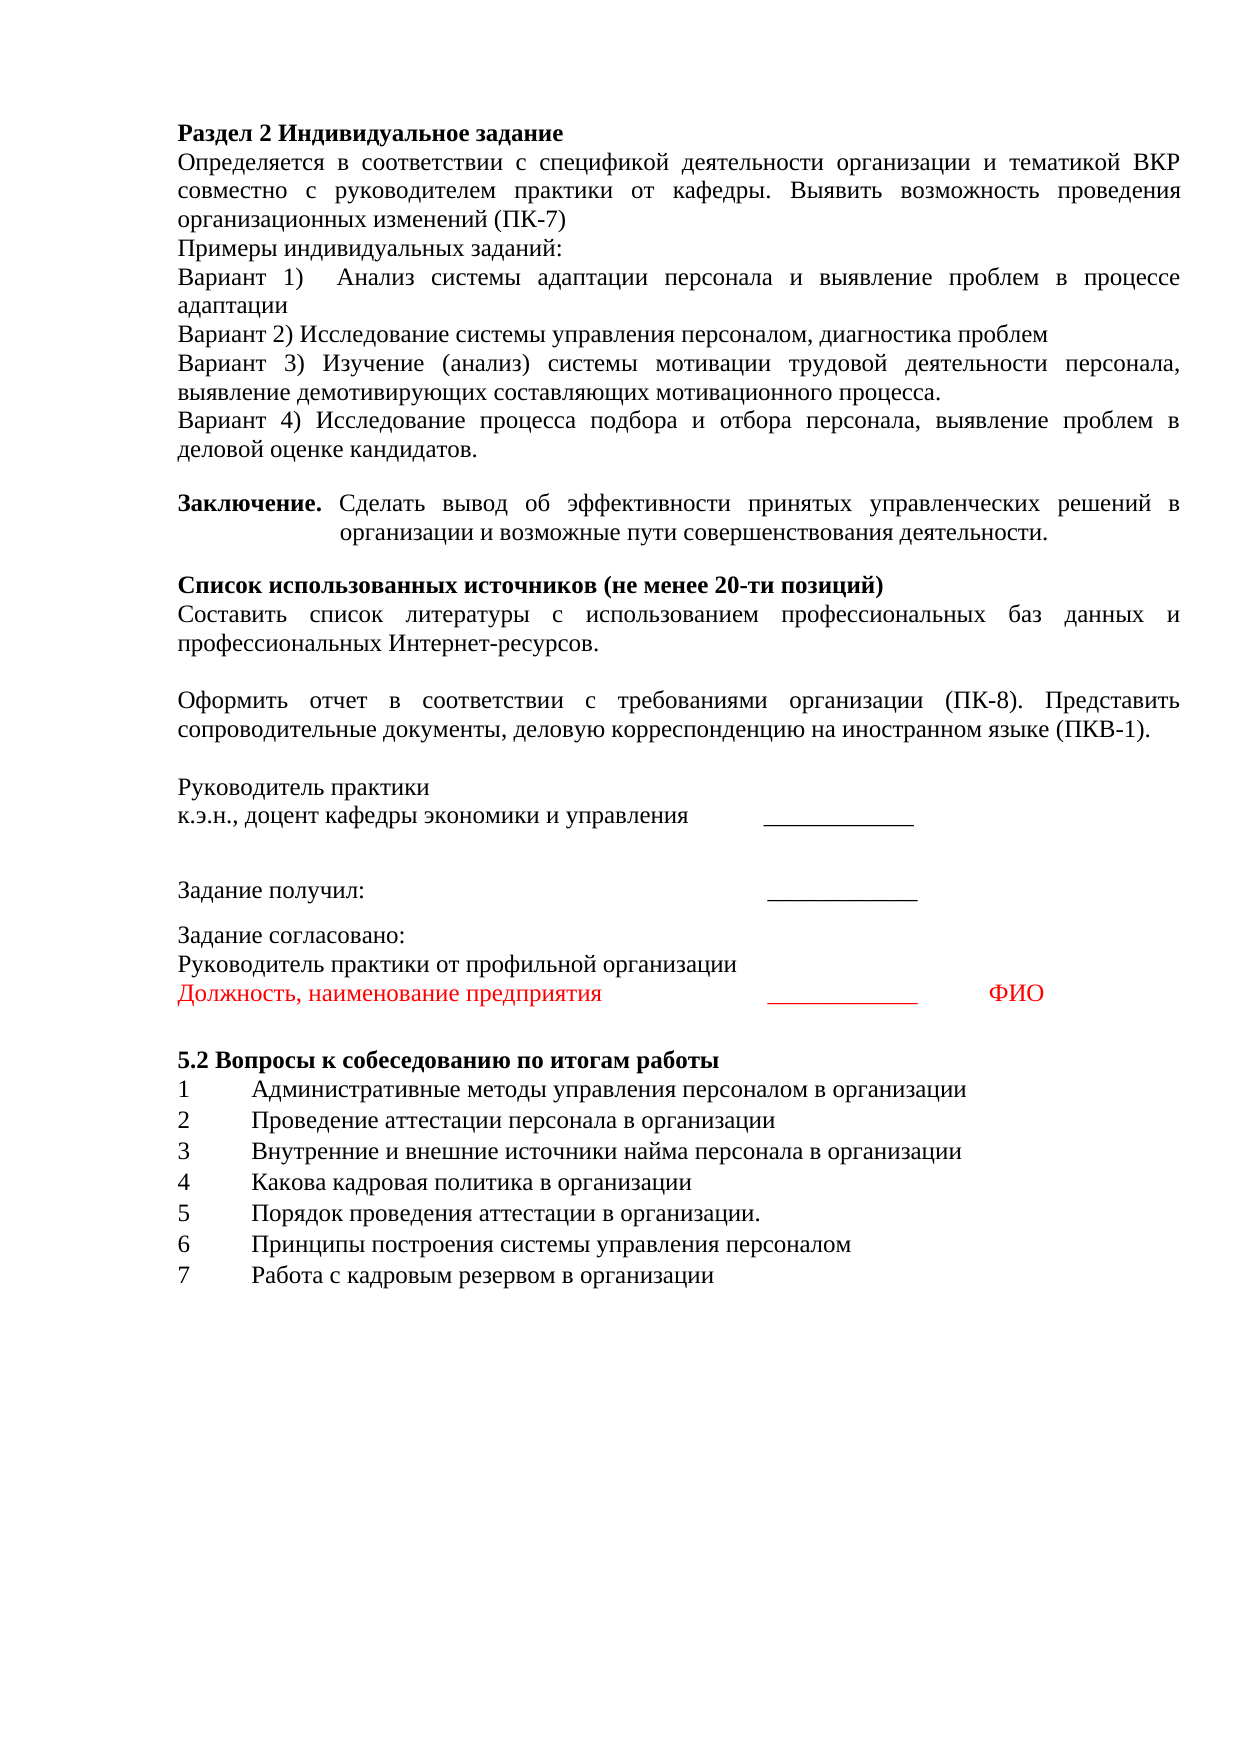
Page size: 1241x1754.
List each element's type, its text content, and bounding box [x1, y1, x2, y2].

text Вариант 3) Изучение (анализ) системы мотивации трудовой деятельности персонала, выявление демотивирующих составляющих мотивационного процесса. [177, 348, 1181, 406]
text Определяется в соответствии с спецификой деятельности организации и тематикой ВКР совместно с руководителем практики от кафедры. Выявить возможность проведения организационных изменений (ПК-7) [177, 147, 1181, 233]
list Какова кадровая политика в организации [177, 1167, 1181, 1196]
text Оформить отчет в соответствии с требованиями организации (ПК-8). Представить сопроводительные документы, деловую корреспонденцию на иностранном языке (ПКВ-1). [177, 686, 1181, 743]
text Вариант 1) Анализ системы адаптации персонала и выявление проблем в процессе адаптации [177, 262, 1181, 319]
text Список использованных источников (не менее 20-ти позиций) [177, 571, 1181, 599]
text Руководитель практики [177, 772, 1181, 801]
text 5.2 Вопросы к собеседованию по итогам работы [177, 1046, 1181, 1074]
text Раздел 2 Индивидуальное задание [177, 118, 1181, 147]
text Задание получил: ____________ [177, 875, 1181, 903]
list Административные методы управления персоналом в организации [177, 1074, 1181, 1103]
text Задание согласовано: [177, 920, 1181, 949]
list Порядок проведения аттестации в организации. [177, 1198, 1181, 1227]
list Работа с кадровым резервом в организации [177, 1261, 1181, 1289]
list Проведение аттестации персонала в организации [177, 1105, 1181, 1134]
list Принципы построения системы управления персоналом [177, 1229, 1181, 1258]
text Вариант 2) Исследование системы управления персоналом, диагностика проблем [177, 319, 1181, 348]
list Внутренние и внешние источники найма персонала в организации [177, 1136, 1181, 1165]
text Вариант 4) Исследование процесса подбора и отбора персонала, выявление проблем в деловой оценке кандидатов. [177, 406, 1181, 463]
text Составить список литературы с использованием профессиональных баз данных и профессиональных Интернет-ресурсов. [177, 599, 1181, 657]
text Должность, наименование предприятия ____________ ФИО [177, 978, 1181, 1006]
text Заключение. Сделать вывод об эффективности принятых управленческих решений в организации и возможные пути совершенствования деятельности. [177, 488, 1181, 546]
text Примеры индивидуальных заданий: [177, 233, 1181, 262]
text Руководитель практики от профильной организации [177, 949, 1181, 978]
text к.э.н., доцент кафедры экономики и управления ____________ [177, 801, 1181, 829]
